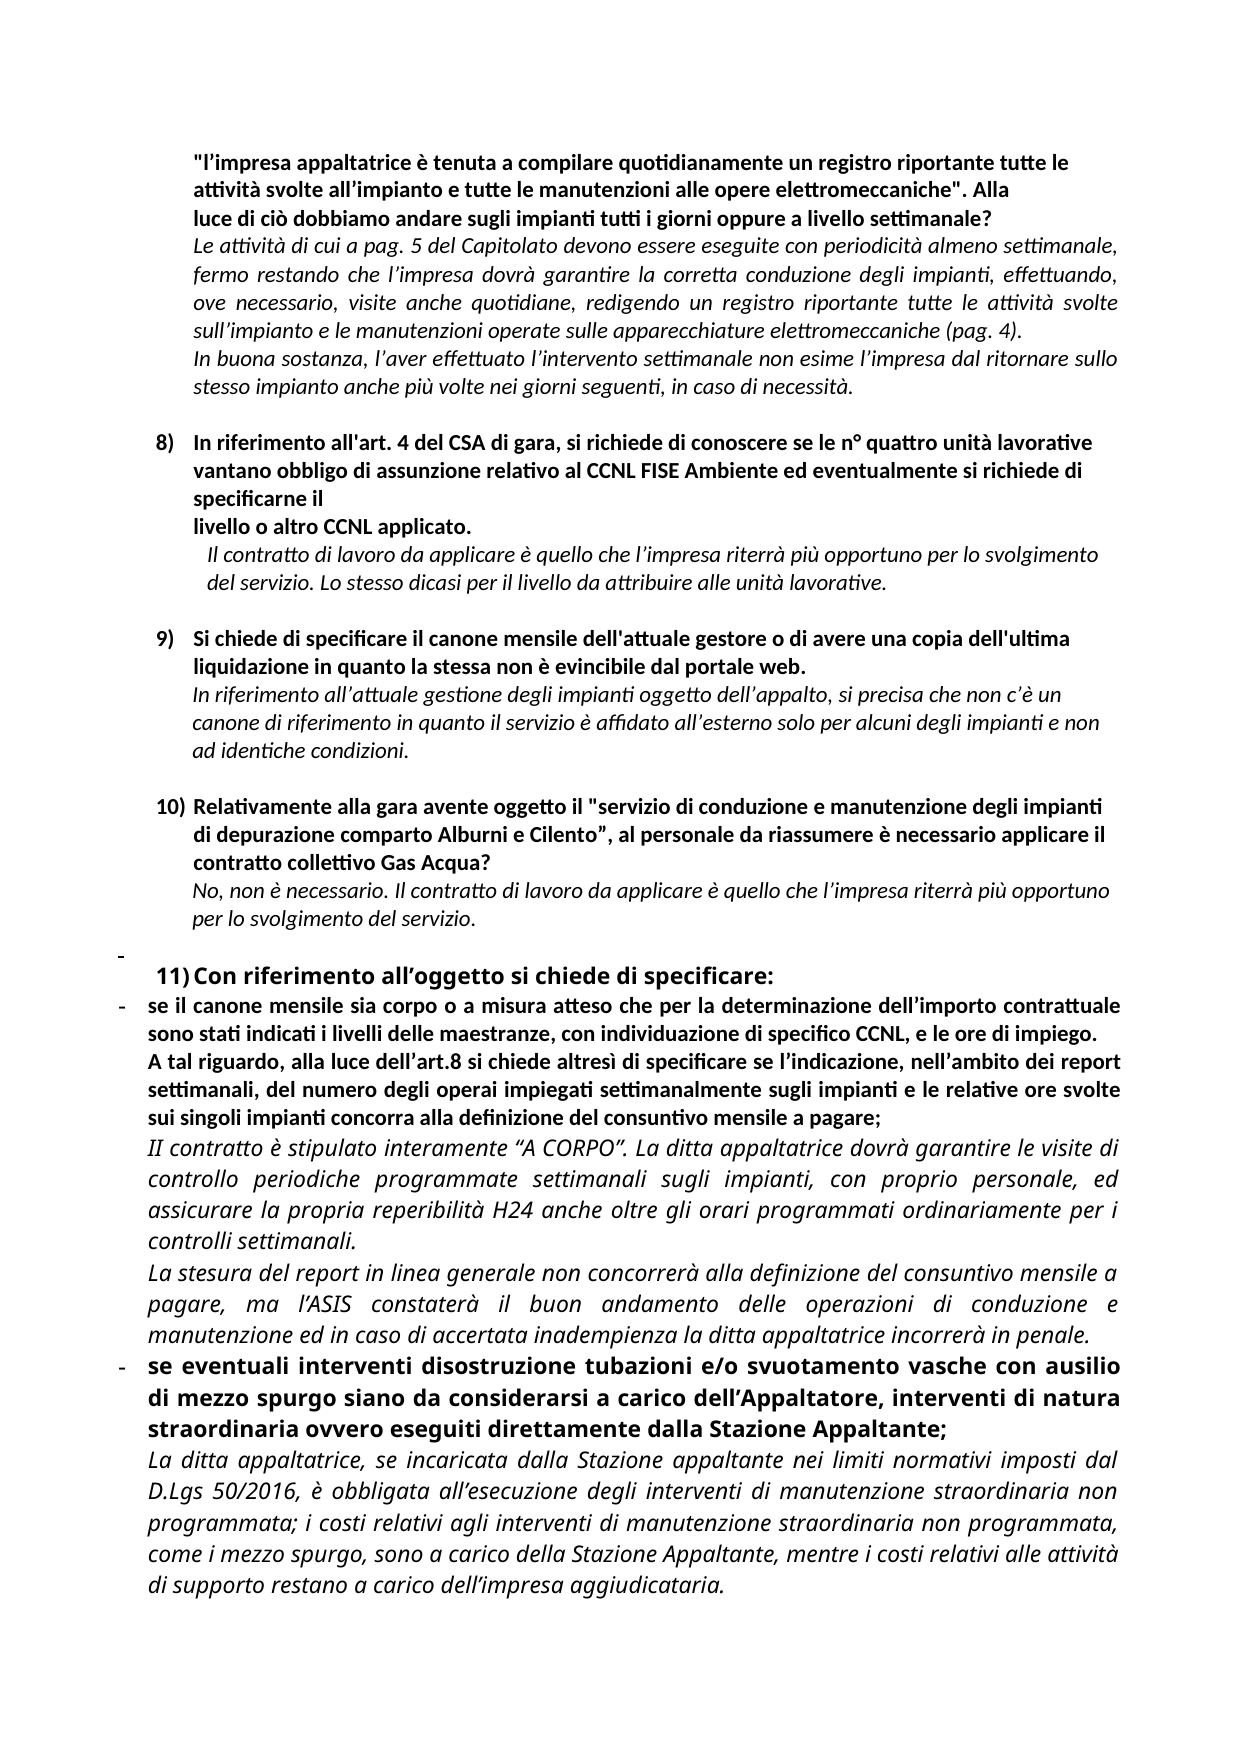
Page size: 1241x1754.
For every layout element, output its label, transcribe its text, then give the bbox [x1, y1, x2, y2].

text A tal riguardo, alla luce dell’art.8 si chiede altresì di specificare se l’indicazione, nell’ambito dei report settimanali, del numero degli operai impiegati settimanalmente sugli impianti e le relative ore svolte sui singoli impianti concorra alla definizione del consuntivo mensile a pagare; [148, 1047, 1122, 1132]
list Relativamente alla gara avente oggetto il "servizio di conduzione e manutenzione degli impianti di depurazione comparto Alburni e Cilento”, al personale da riassumere è necessario applicare il contratto collettivo Gas Acqua? [156, 792, 1122, 876]
list se eventuali interventi disostruzione tubazioni e/o svuotamento vasche con ausilio di mezzo spurgo siano da considerarsi a carico dell’Appaltatore, interventi di natura straordinaria ovvero eseguiti direttamente dalla Stazione Appaltante; [118, 1350, 1122, 1444]
text No, non è necessario. Il contratto di lavoro da applicare è quello che l’impresa riterrà più opportuno per lo svolgimento del servizio. [192, 876, 1122, 932]
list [156, 148, 1122, 232]
list In buona sostanza, l’aver effettuato l’intervento settimanale non esime l’impresa dal ritornare sullo stesso impianto anche più volte nei giorni seguenti, in caso di necessità. [193, 344, 1122, 400]
text II contratto è stipulato interamente “A CORPO”. La ditta appaltatrice dovrà garantire le visite di controllo periodiche programmate settimanali sugli impianti, con proprio personale, ed assicurare la propria reperibilità H24 anche oltre gli orari programmati ordinariamente per i controlli settimanali. [148, 1132, 1122, 1257]
list Si chiede di specificare il canone mensile dell'attuale gestore o di avere una copia dell'ultima liquidazione in quanto la stessa non è evincibile dal portale web. [156, 624, 1122, 680]
list In riferimento all'art. 4 del CSA di gara, si richiede di conoscere se le n° quattro unità lavorative vantano obbligo di assunzione relativo al CCNL FISE Ambiente ed eventualmente si richiede di specificarne il livello o altro CCNL applicato. [156, 428, 1122, 540]
list Le attività di cui a pag. 5 del Capitolato devono essere eseguite con periodicità almeno settimanale, fermo restando che l’impresa dovrà garantire la corretta conduzione degli impianti, effettuando, ove necessario, visite anche quotidiane, redigendo un registro riportante tutte le attività svolte sull’impianto e le manutenzioni operate sulle apparecchiature elettromeccaniche (pag. 4). [193, 232, 1122, 344]
list se il canone mensile sia corpo o a misura atteso che per la determinazione dell’importo contrattuale sono stati indicati i livelli delle maestranze, con individuazione di specifico CCNL, e le ore di impiego. [118, 991, 1122, 1047]
text Il contratto di lavoro da applicare è quello che l’impresa riterrà più opportuno per lo svolgimento del servizio. Lo stesso dicasi per il livello da attribuire alle unità lavorative. [207, 540, 1122, 596]
text La stesura del report in linea generale non concorrerà alla definizione del consuntivo mensile a pagare, ma l’ASIS constaterà il buon andamento delle operazioni di conduzione e manutenzione ed in caso di accertata inadempienza la ditta appaltatrice incorrerà in penale. [148, 1257, 1122, 1350]
text La ditta appaltatrice, se incaricata dalla Stazione appaltante nei limiti normativi imposti dal D.Lgs 50/2016, è obbligata all’esecuzione degli interventi di manutenzione straordinaria non programmata; i costi relativi agli interventi di manutenzione straordinaria non programmata, come i mezzo spurgo, sono a carico della Stazione Appaltante, mentre i costi relativi alle attività di supporto restano a carico dell’impresa aggiudicataria. [148, 1444, 1122, 1600]
text In riferimento all’attuale gestione degli impianti oggetto dell’appalto, si precisa che non c’è un canone di riferimento in quanto il servizio è affidato all’esterno solo per alcuni degli impianti e non ad identiche condizioni. [192, 680, 1122, 764]
list Con riferimento all’oggetto si chiede di specificare: [156, 960, 1122, 991]
